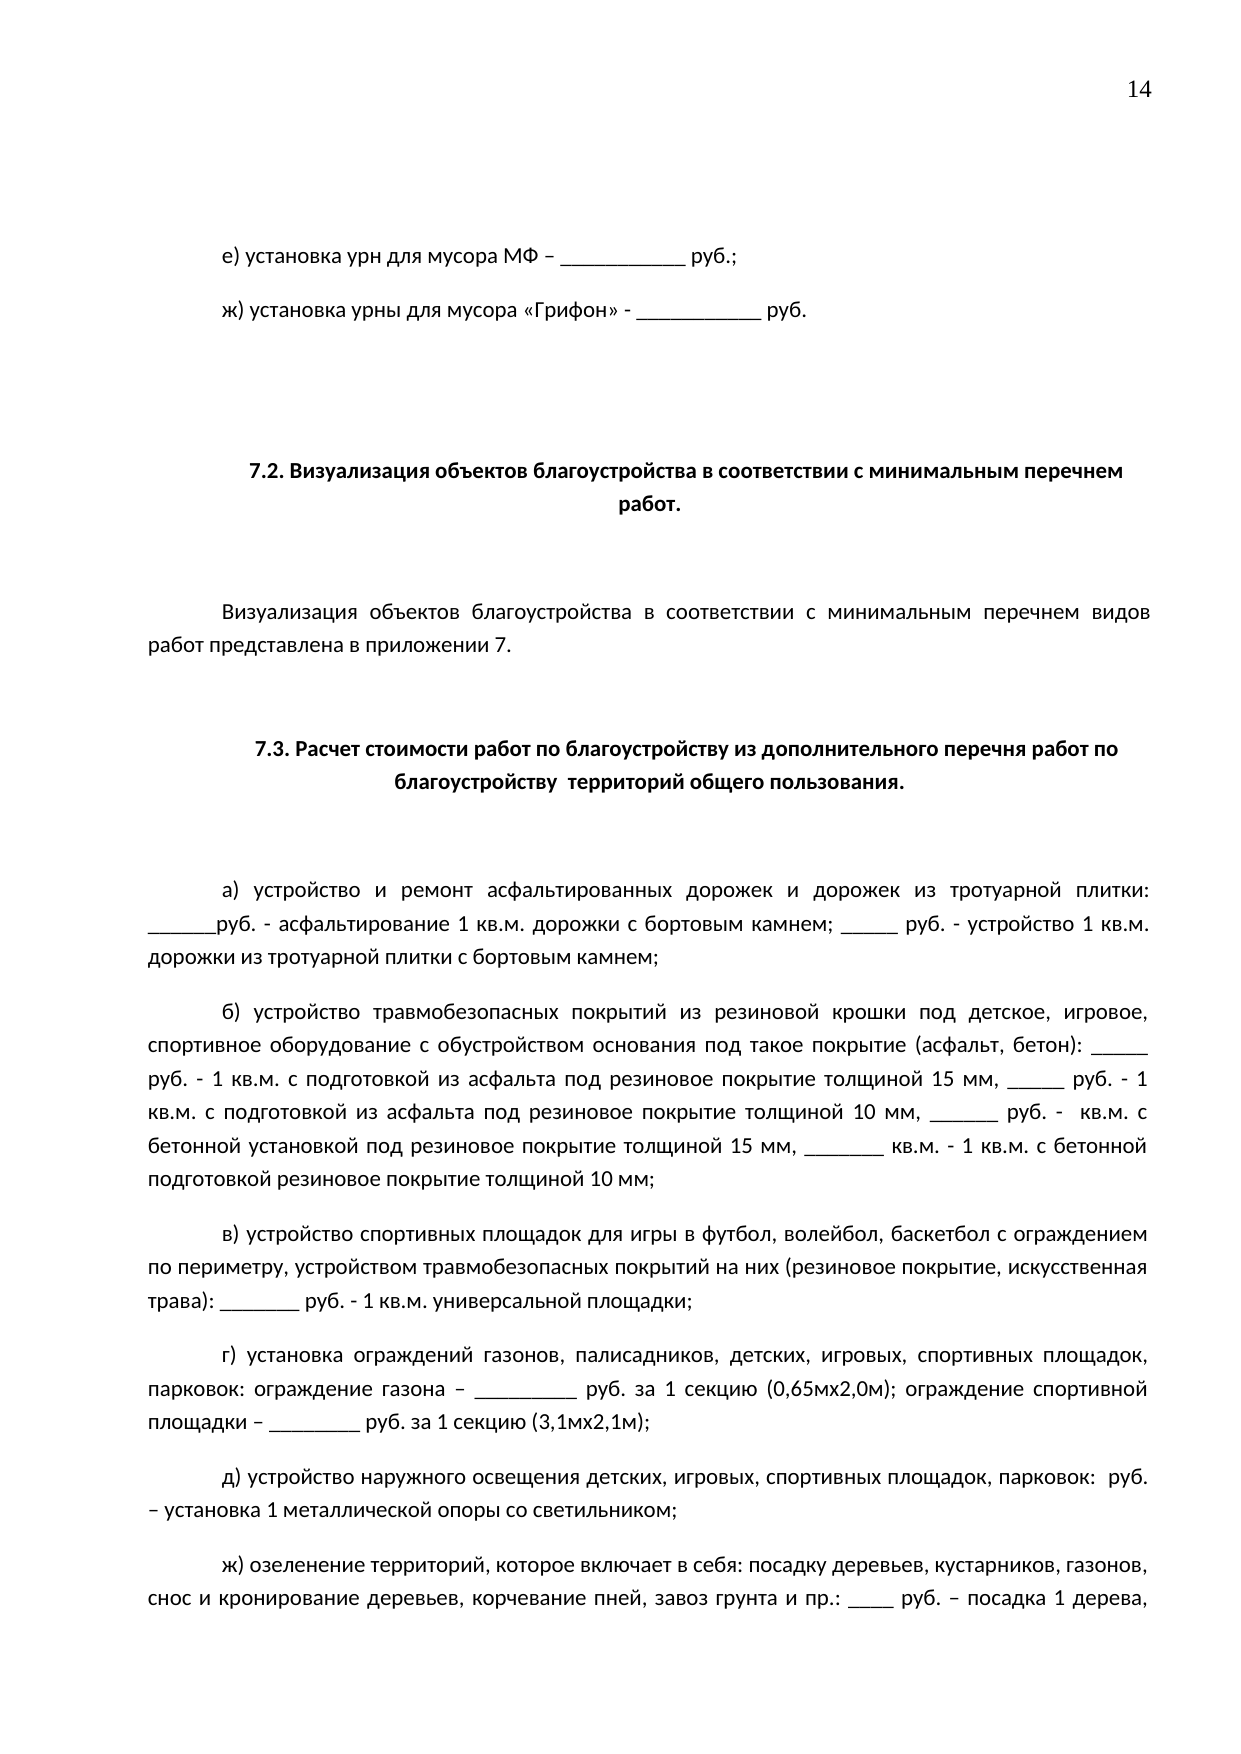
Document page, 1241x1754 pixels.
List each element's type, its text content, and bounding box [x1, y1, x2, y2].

text ж) установка урны для мусора «Грифон» - ___________ руб. [148, 291, 1152, 324]
text в) устройство спортивных площадок для игры в футбол, волейбол, баскетбол с ограждением по периметру, устройством травмобезопасных покрытий на них (резиновое покрытие, искусственная трава): _______ руб. - 1 кв.м. универсальной площадки; [148, 1214, 1149, 1315]
text 7.3. Расчет стоимости работ по благоустройству из дополнительного перечня работ по благоустройству территорий общего пользования. [148, 730, 1152, 796]
text г) установка ограждений газонов, палисадников, детских, игровых, спортивных площадок, парковок: ограждение газона – _________ руб. за 1 секцию (0,65мх2,0м); ограждение спортивной площадки – ________ руб. за 1 секцию (3,1мх2,1м); [148, 1336, 1149, 1436]
text Визуализация объектов благоустройства в соответствии с минимальным перечнем видов работ представлена в приложении 7. [148, 593, 1152, 659]
text д) устройство наружного освещения детских, игровых, спортивных площадок, парковок: руб. – установка 1 металлической опоры со светильником; [148, 1457, 1149, 1524]
text 7.2. Визуализация объектов благоустройства в соответствии с минимальным перечнем работ. [148, 452, 1152, 518]
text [148, 1545, 1149, 1612]
text б) устройство травмобезопасных покрытий из резиновой крошки под детское, игровое, спортивное оборудование с обустройством основания под такое покрытие (асфальт, бетон): _____ руб. - 1 кв.м. с подготовкой из асфальта под резиновое покрытие толщиной 15 мм, _____ руб. - 1 кв.м. с подготовкой из асфальта под резиновое покрытие толщиной 10 мм, ______ руб. - кв.м. с бетонной установкой под резиновое покрытие толщиной 15 мм, _______ кв.м. - 1 кв.м. с бетонной подготовкой резиновое покрытие толщиной 10 мм; [148, 992, 1149, 1193]
text е) установка урн для мусора МФ – ___________ руб.; [148, 237, 1152, 270]
text а) устройство и ремонт асфальтированных дорожек и дорожек из тротуарной плитки: ______руб. - асфальтирование 1 кв.м. дорожки с бортовым камнем; _____ руб. - устройство 1 кв.м. дорожки из тротуарной плитки с бортовым камнем; [148, 871, 1152, 971]
